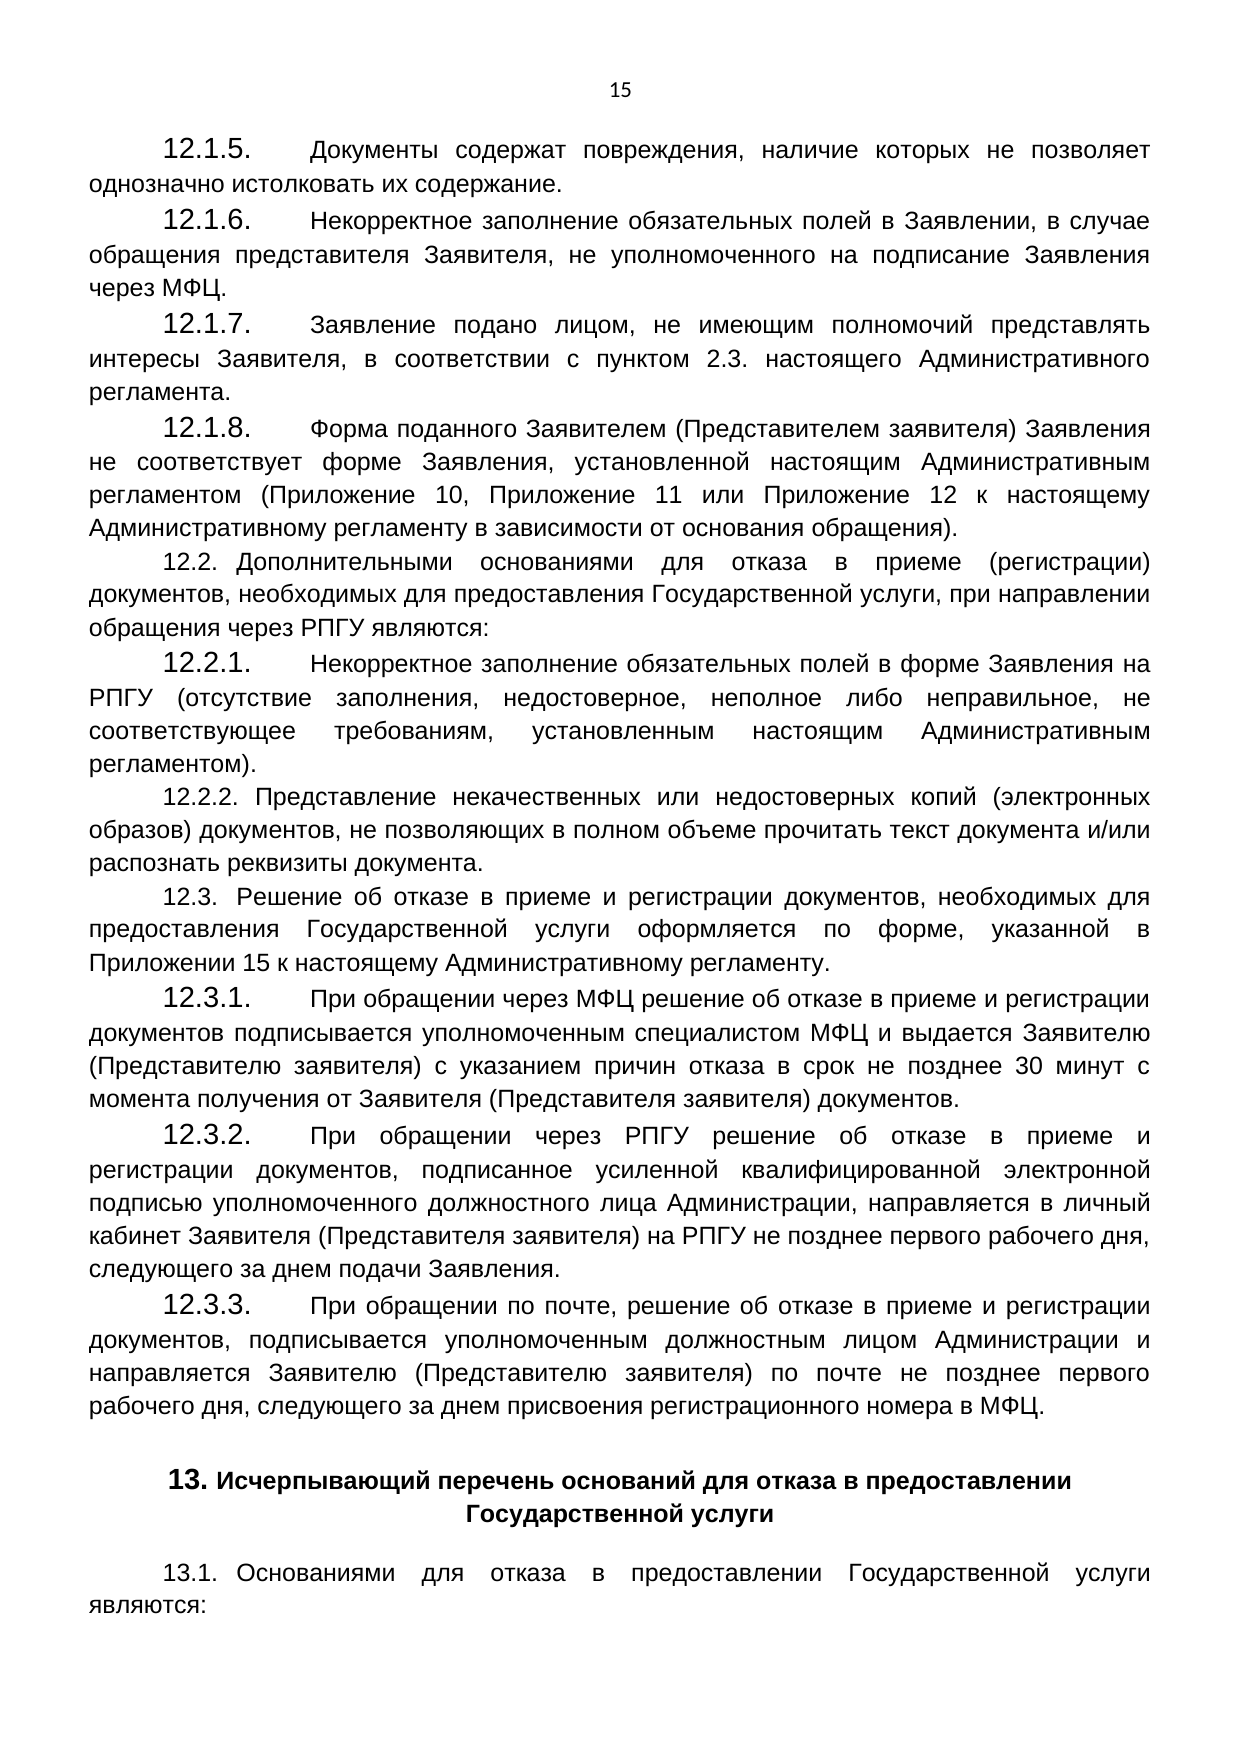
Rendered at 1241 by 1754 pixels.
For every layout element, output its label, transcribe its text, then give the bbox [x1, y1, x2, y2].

text При обращении через РПГУ решение об отказе в приеме и регистрации документов, подписанное усиленной квалифицированной электронной подписью уполномоченного должностного лица Администрации, направляется в личный кабинет Заявителя (Представителя заявителя) на РПГУ не позднее первого рабочего дня, следующего за днем подачи Заявления. [89, 1117, 1152, 1283]
text Дополнительными основаниями для отказа в приеме (регистрации) документов, необходимых для предоставления Государственной услуги, при направлении обращения через РПГУ являются: [89, 546, 1152, 641]
text Решение об отказе в приеме и регистрации документов, необходимых для предоставления Государственной услуги оформляется по форме, указанной в Приложении 15 к настоящему Административному регламенту. [89, 881, 1152, 976]
text При обращении по почте, решение об отказе в приеме и регистрации документов, подписывается уполномоченным должностным лицом Администрации и направляется Заявителю (Представителю заявителя) по почте не позднее первого рабочего дня, следующего за днем присвоения регистрационного номера в МФЦ. [89, 1287, 1152, 1420]
text Документы содержат повреждения, наличие которых не позволяет однозначно истолковать их содержание. [89, 131, 1152, 198]
text Основаниями для отказа в предоставлении Государственной услуги являются: [89, 1557, 1152, 1619]
list Некорректное заполнение обязательных полей в форме Заявления на РПГУ (отсутствие заполнения, недостоверное, неполное либо неправильное, не соответствующее требованиям, установленным настоящим Административным регламентом). [89, 646, 1152, 778]
text Некорректное заполнение обязательных полей в Заявлении, в случае обращения представителя Заявителя, не уполномоченного на подписание Заявления через МФЦ. [89, 202, 1152, 301]
list 12.2.2. Представление некачественных или недостоверных копий (электронных образов) документов, не позволяющих в полном объеме прочитать текст документа и/или распознать реквизиты документа. [89, 782, 1152, 877]
text Форма поданного Заявителем (Представителем заявителя) Заявления не соответствует форме Заявления, установленной настоящим Административным регламентом (Приложение 10, Приложение 11 или Приложение 12 к настоящему Административному регламенту в зависимости от основания обращения). [89, 409, 1152, 542]
text Исчерпывающий перечень оснований для отказа в предоставлении Государственной услуги [89, 1462, 1152, 1528]
text Заявление подано лицом, не имеющим полномочий представлять интересы Заявителя, в соответствии с пунктом 2.3. настоящего Административного регламента. [89, 306, 1152, 405]
text При обращении через МФЦ решение об отказе в приеме и регистрации документов подписывается уполномоченным специалистом МФЦ и выдается Заявителю (Представителю заявителя) с указанием причин отказа в срок не позднее 30 минут с момента получения от Заявителя (Представителя заявителя) документов. [89, 981, 1152, 1113]
